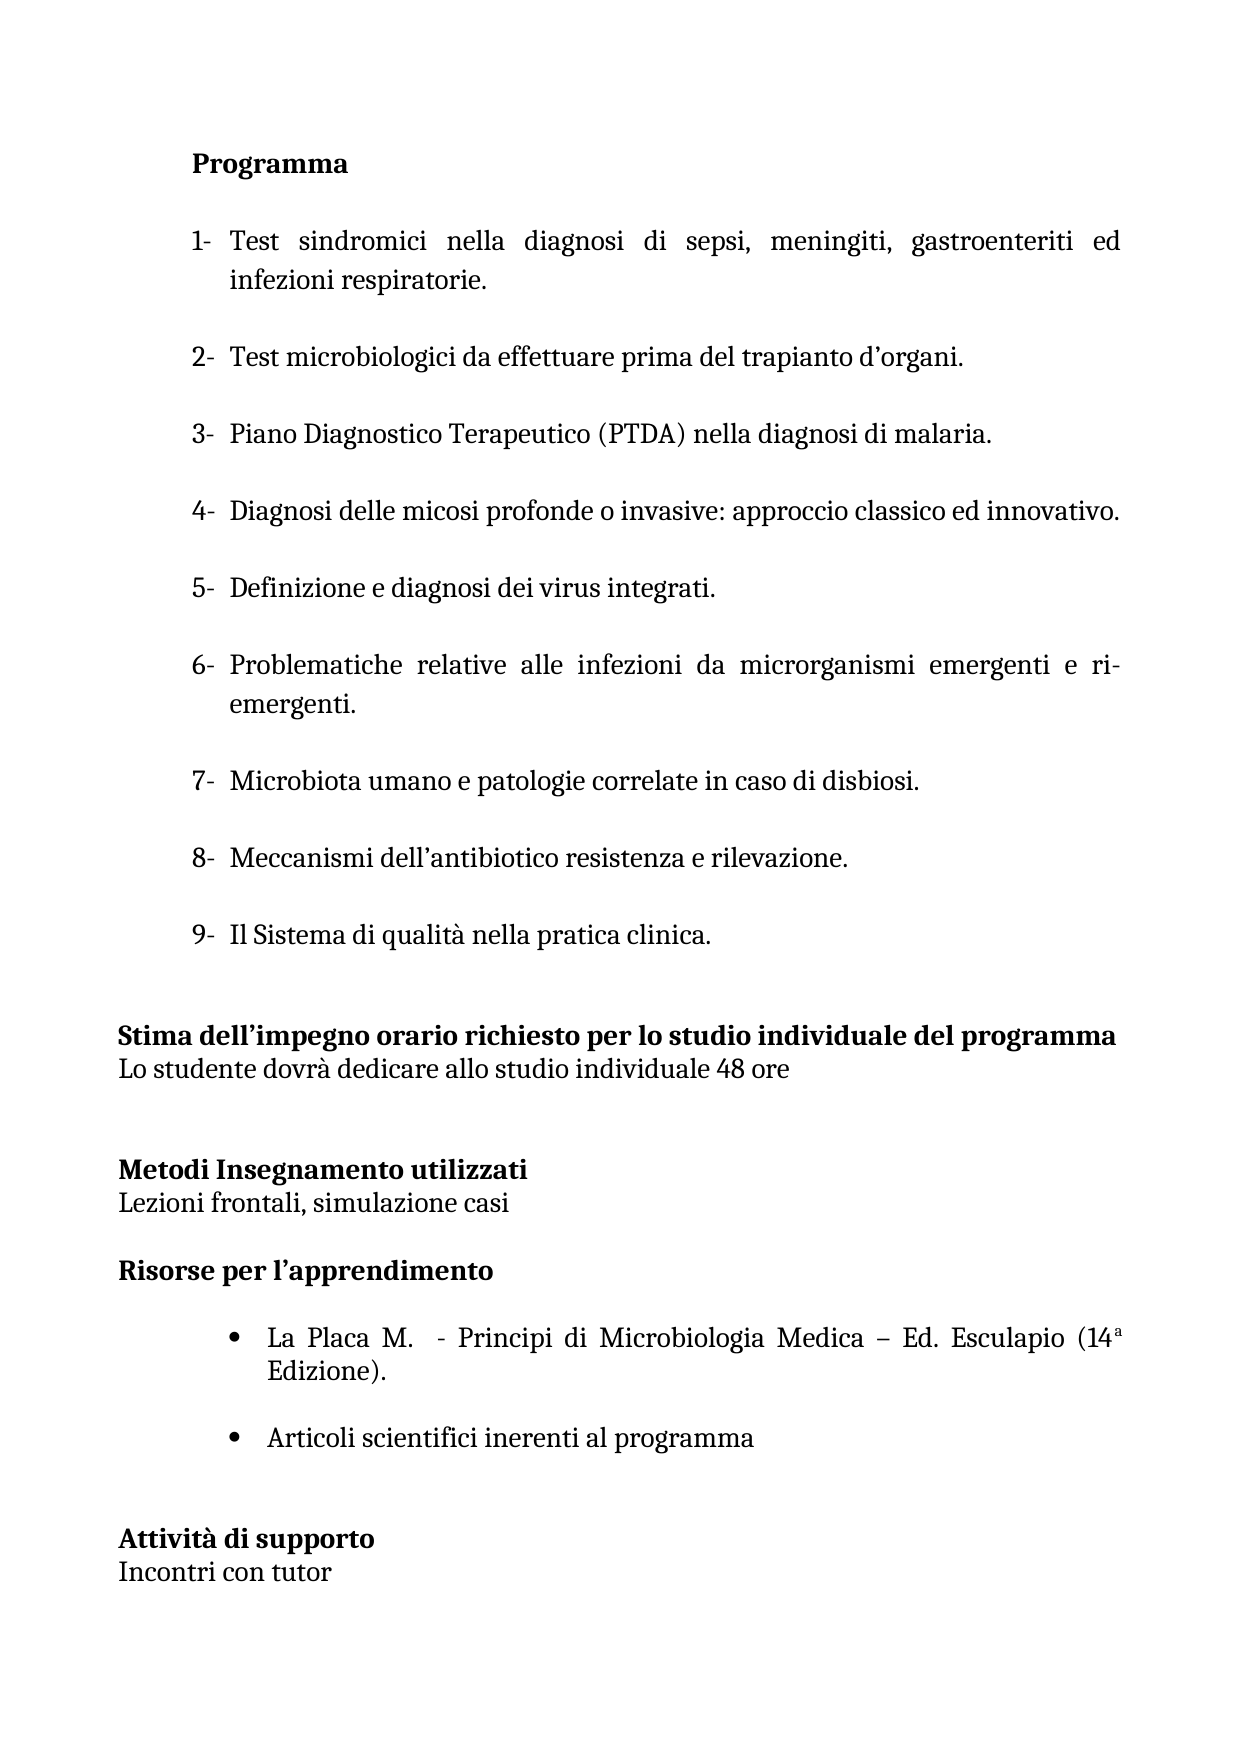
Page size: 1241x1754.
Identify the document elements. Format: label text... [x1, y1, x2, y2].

list Meccanismi dell’antibiotico resistenza e rilevazione. [192, 841, 1122, 874]
list Test sindromici nella diagnosi di sepsi, meningiti, gastroenteriti ed infezioni respiratorie. [192, 224, 1122, 296]
list Test microbiologici da effettuare prima del trapianto d’organi. [192, 340, 1122, 373]
list Il Sistema di qualità nella pratica clinica. [192, 918, 1122, 952]
list Piano Diagnostico Terapeutico (PTDA) nella diagnosi di malaria. [192, 417, 1122, 451]
text Lezioni frontali, simulazione casi [118, 1187, 1122, 1220]
list Microbiota umano e patologie correlate in caso di disbiosi. [192, 764, 1122, 797]
list La Placa M. - Principi di Microbiologia Medica – Ed. Esculapio (14a Edizione). [229, 1321, 1122, 1388]
list Problematiche relative alle infezioni da microrganismi emergenti e ri-emergenti. [192, 648, 1122, 720]
text Risorse per l’apprendimento [118, 1254, 1122, 1287]
text Stima dell’impegno orario richiesto per lo studio individuale del programma [118, 1019, 1122, 1052]
text Lo studente dovrà dedicare allo studio individuale 48 ore [118, 1052, 1122, 1086]
text Incontri con tutor [118, 1556, 1122, 1589]
list Diagnosi delle micosi profonde o invasive: approccio classico ed innovativo. [192, 494, 1122, 528]
text Metodi Insegnamento utilizzati [118, 1153, 1122, 1187]
text Attività di supporto [118, 1522, 1122, 1556]
list Articoli scientifici inerenti al programma [229, 1421, 1122, 1455]
list Definizione e diagnosi dei virus integrati. [192, 571, 1122, 605]
text Programma [192, 148, 1122, 181]
